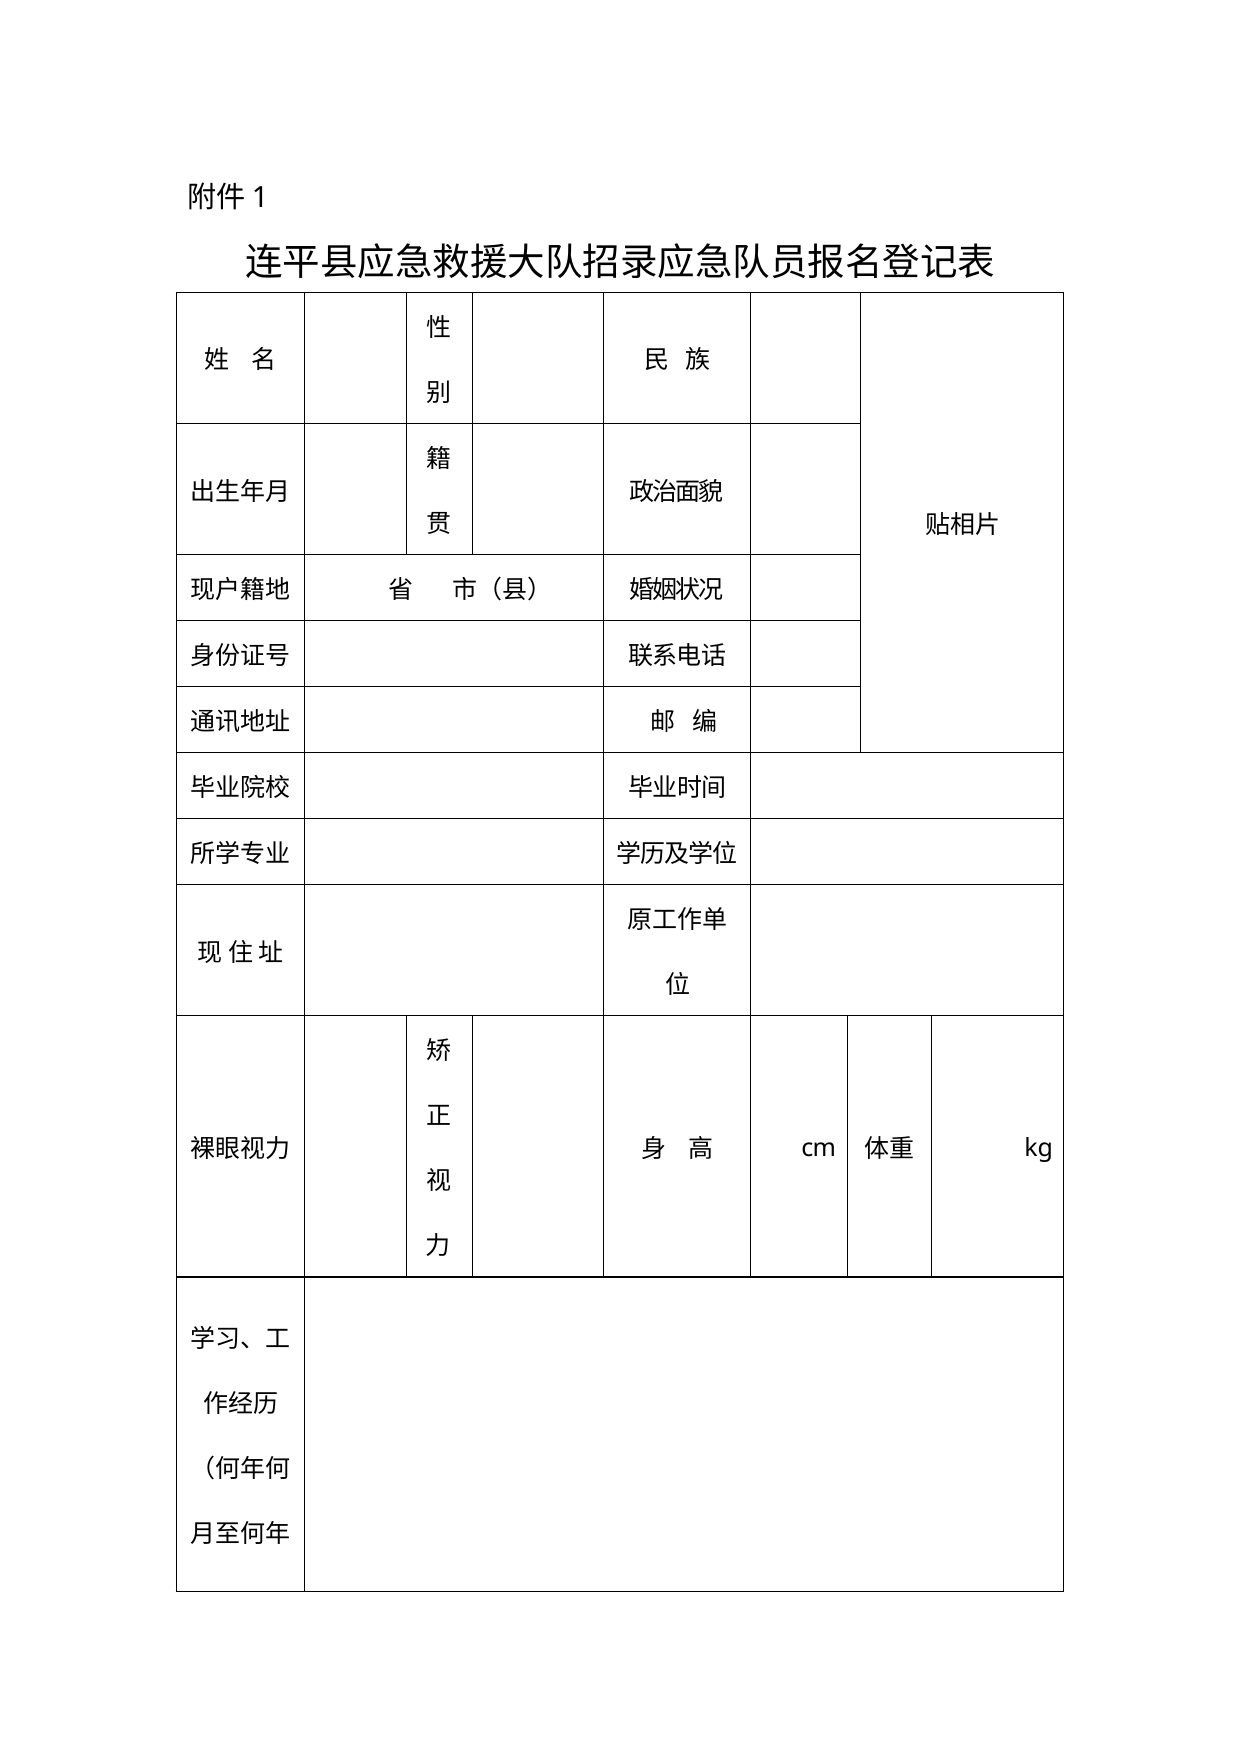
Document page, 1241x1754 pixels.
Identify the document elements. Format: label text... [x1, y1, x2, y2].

table_cell 出生年月 [177, 424, 304, 554]
table_cell [305, 753, 603, 818]
table_cell 学历及学位 [604, 819, 750, 884]
table_cell [305, 1016, 406, 1276]
table_cell [305, 621, 603, 686]
table_cell 毕业院校 [177, 753, 304, 818]
table_cell 通讯地址 [177, 687, 304, 752]
table_cell 身份证号 [177, 621, 304, 686]
table_cell 邮 编 [604, 687, 750, 752]
text 连平县应急救援大队招录应急队员报名登记表 [187, 227, 1053, 292]
table_cell [305, 1278, 1063, 1591]
table_header 姓 名 [177, 293, 304, 423]
table_cell 身 高 [604, 1016, 750, 1276]
table_cell 婚姻状况 [604, 555, 750, 620]
table_cell 政治面貌 [604, 424, 750, 554]
table_cell 裸眼视力 [177, 1016, 304, 1276]
table_header [751, 293, 860, 423]
table_header [473, 293, 603, 423]
table_header [305, 293, 406, 423]
table_header 贴相片 [861, 293, 1063, 752]
table_header 民 族 [604, 293, 750, 423]
table_cell [305, 819, 603, 884]
table_cell [751, 819, 1063, 884]
table_cell [751, 424, 860, 554]
table_cell 毕业时间 [604, 753, 750, 818]
table_cell 联系电话 [604, 621, 750, 686]
table_cell [473, 1016, 603, 1276]
table_cell 矫正视力 [407, 1016, 472, 1276]
table_cell 籍贯 [407, 424, 472, 554]
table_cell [177, 1278, 304, 1591]
table_cell [305, 885, 603, 1015]
table_cell [305, 424, 406, 554]
table_cell 现 住 址 [177, 885, 304, 1015]
table_cell kg [932, 1016, 1063, 1276]
table_cell 体重 [848, 1016, 931, 1276]
table_cell 原工作单位 [604, 885, 750, 1015]
table_cell cm [751, 1016, 847, 1276]
table_cell 所学专业 [177, 819, 304, 884]
table_cell [751, 885, 1063, 1015]
table_cell [751, 753, 1063, 818]
table_cell [751, 555, 860, 620]
table_cell [473, 424, 603, 554]
table_header 性别 [407, 293, 472, 423]
text 附件1 [187, 162, 1053, 227]
table_cell [305, 687, 603, 752]
table_cell [751, 687, 860, 752]
table_cell 现户籍地 [177, 555, 304, 620]
table_cell 省 市（县） [305, 555, 603, 620]
table_cell [751, 621, 860, 686]
